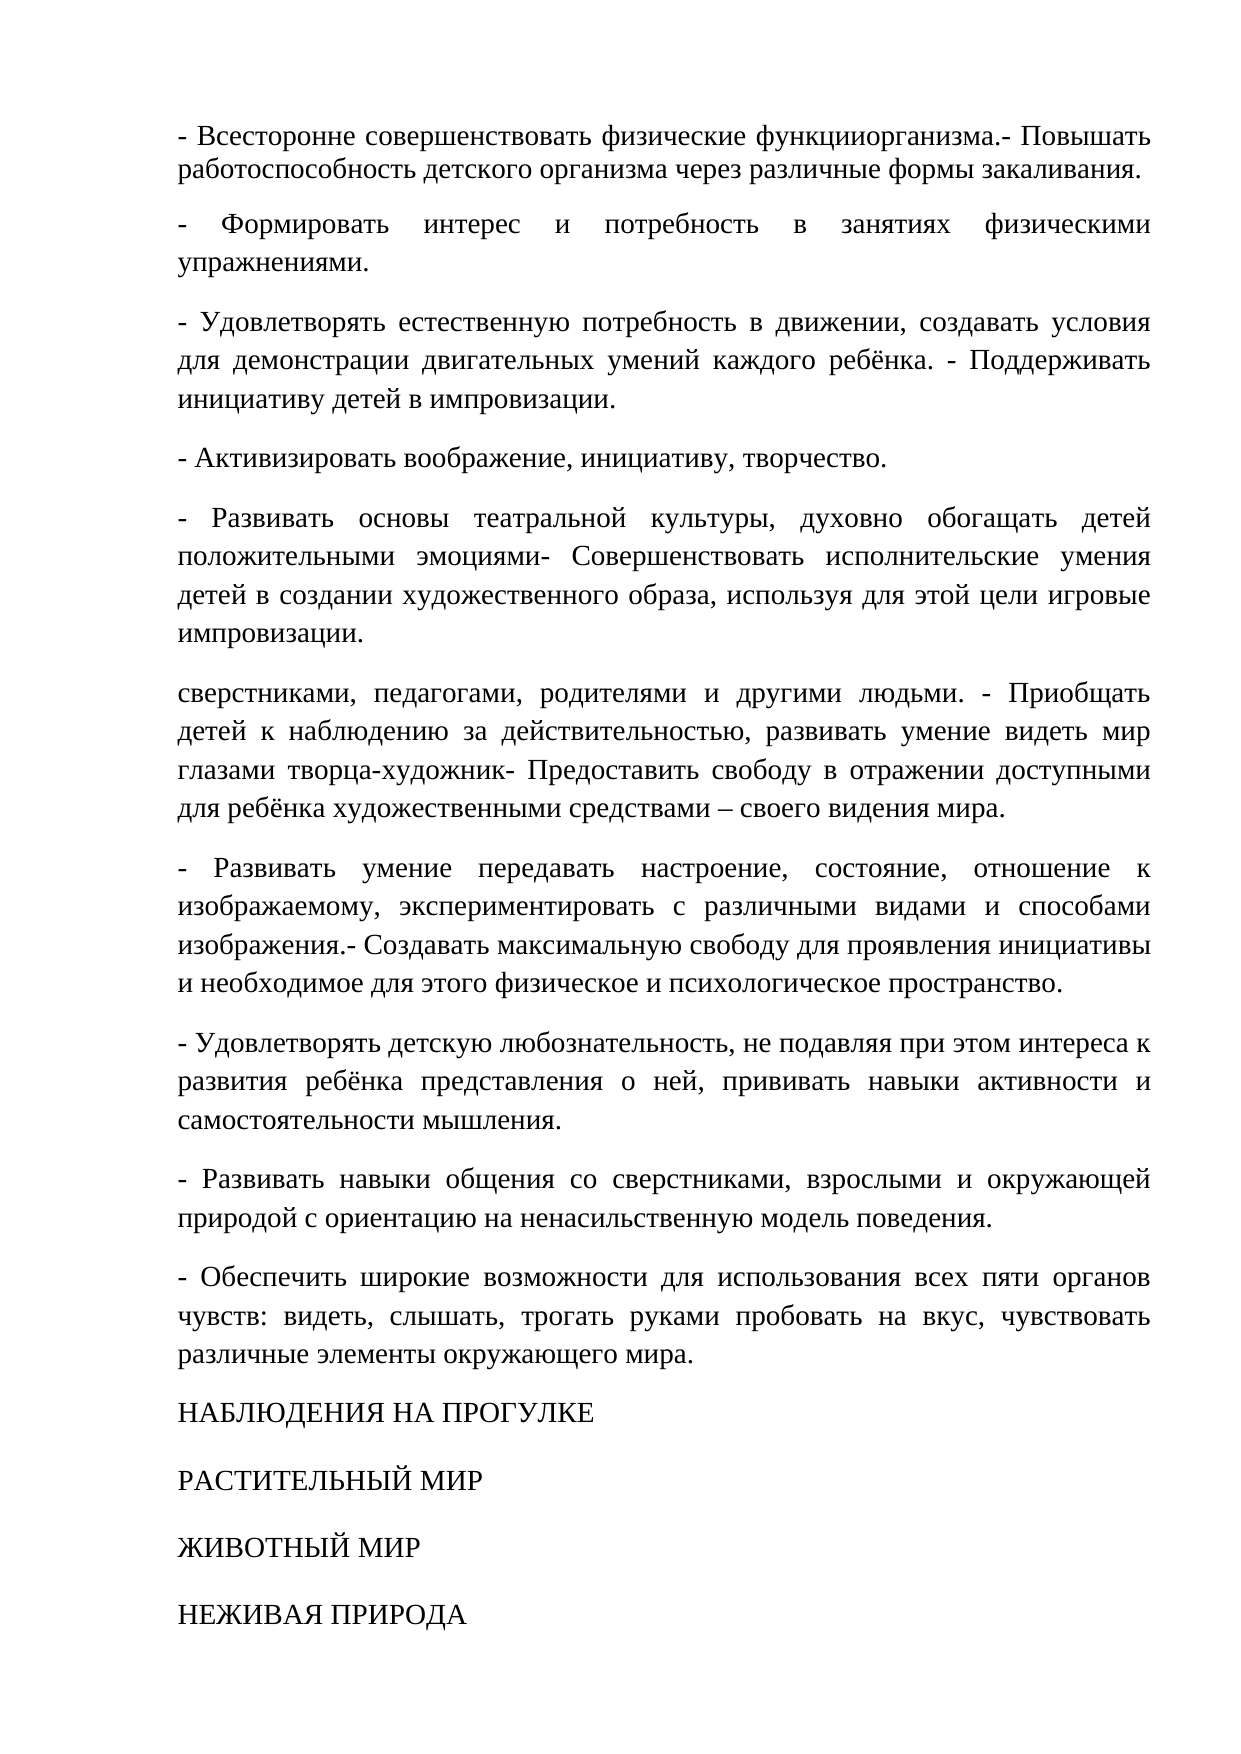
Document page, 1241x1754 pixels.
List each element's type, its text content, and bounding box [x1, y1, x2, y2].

text - Активизировать воображение, инициативу, творчество. [177, 440, 1152, 474]
text ЖИВОТНЫЙ МИР [177, 1530, 1152, 1563]
text - Удовлетворять естественную потребность в движении, создавать условия для демонстрации двигательных умений каждого ребёнка. - Поддерживать инициативу детей в импровизации. [177, 304, 1152, 414]
text сверстниками, педагогами, родителями и другими людьми. - Приобщать детей к наблюдению за действительностью, развивать умение видеть мир глазами творца-художник- Предоставить свободу в отражении доступными для ребёнка художественными средствами – своего видения мира. [177, 675, 1152, 824]
text НЕЖИВАЯ ПРИРОДА [177, 1597, 1152, 1630]
text - Развивать умение передавать настроение, состояние, отношение к изображаемому, экспериментировать с различными видами и способами изображения.- Создавать максимальную свободу для проявления инициативы и необходимое для этого физическое и психологическое пространство. [177, 850, 1152, 999]
text РАСТИТЕЛЬНЫЙ МИР [177, 1463, 1152, 1496]
text - Развивать основы театральной культуры, духовно обогащать детей положительными эмоциями- Совершенствовать исполнительские умения детей в создании художественного образа, используя для этой цели игровые импровизации. [177, 500, 1152, 649]
text - Формировать интерес и потребность в занятиях физическими упражнениями. [177, 206, 1152, 278]
text - Развивать навыки общения со сверстниками, взрослыми и окружающей природой с ориентацию на ненасильственную модель поведения. [177, 1161, 1152, 1233]
text - Удовлетворять детскую любознательность, не подавляя при этом интереса к развития ребёнка представления о ней, прививать навыки активности и самостоятельности мышления. [177, 1025, 1152, 1135]
text - Всесторонне совершенствовать физические функцииорганизма.- Повышать работоспособность детского организма через различные формы закаливания. [177, 118, 1152, 185]
text - Обеспечить широкие возможности для использования всех пяти органов чувств: видеть, слышать, трогать руками пробовать на вкус, чувствовать различные элементы окружающего мира. [177, 1259, 1152, 1370]
text НАБЛЮДЕНИЯ НА ПРОГУЛКЕ [177, 1396, 1152, 1429]
